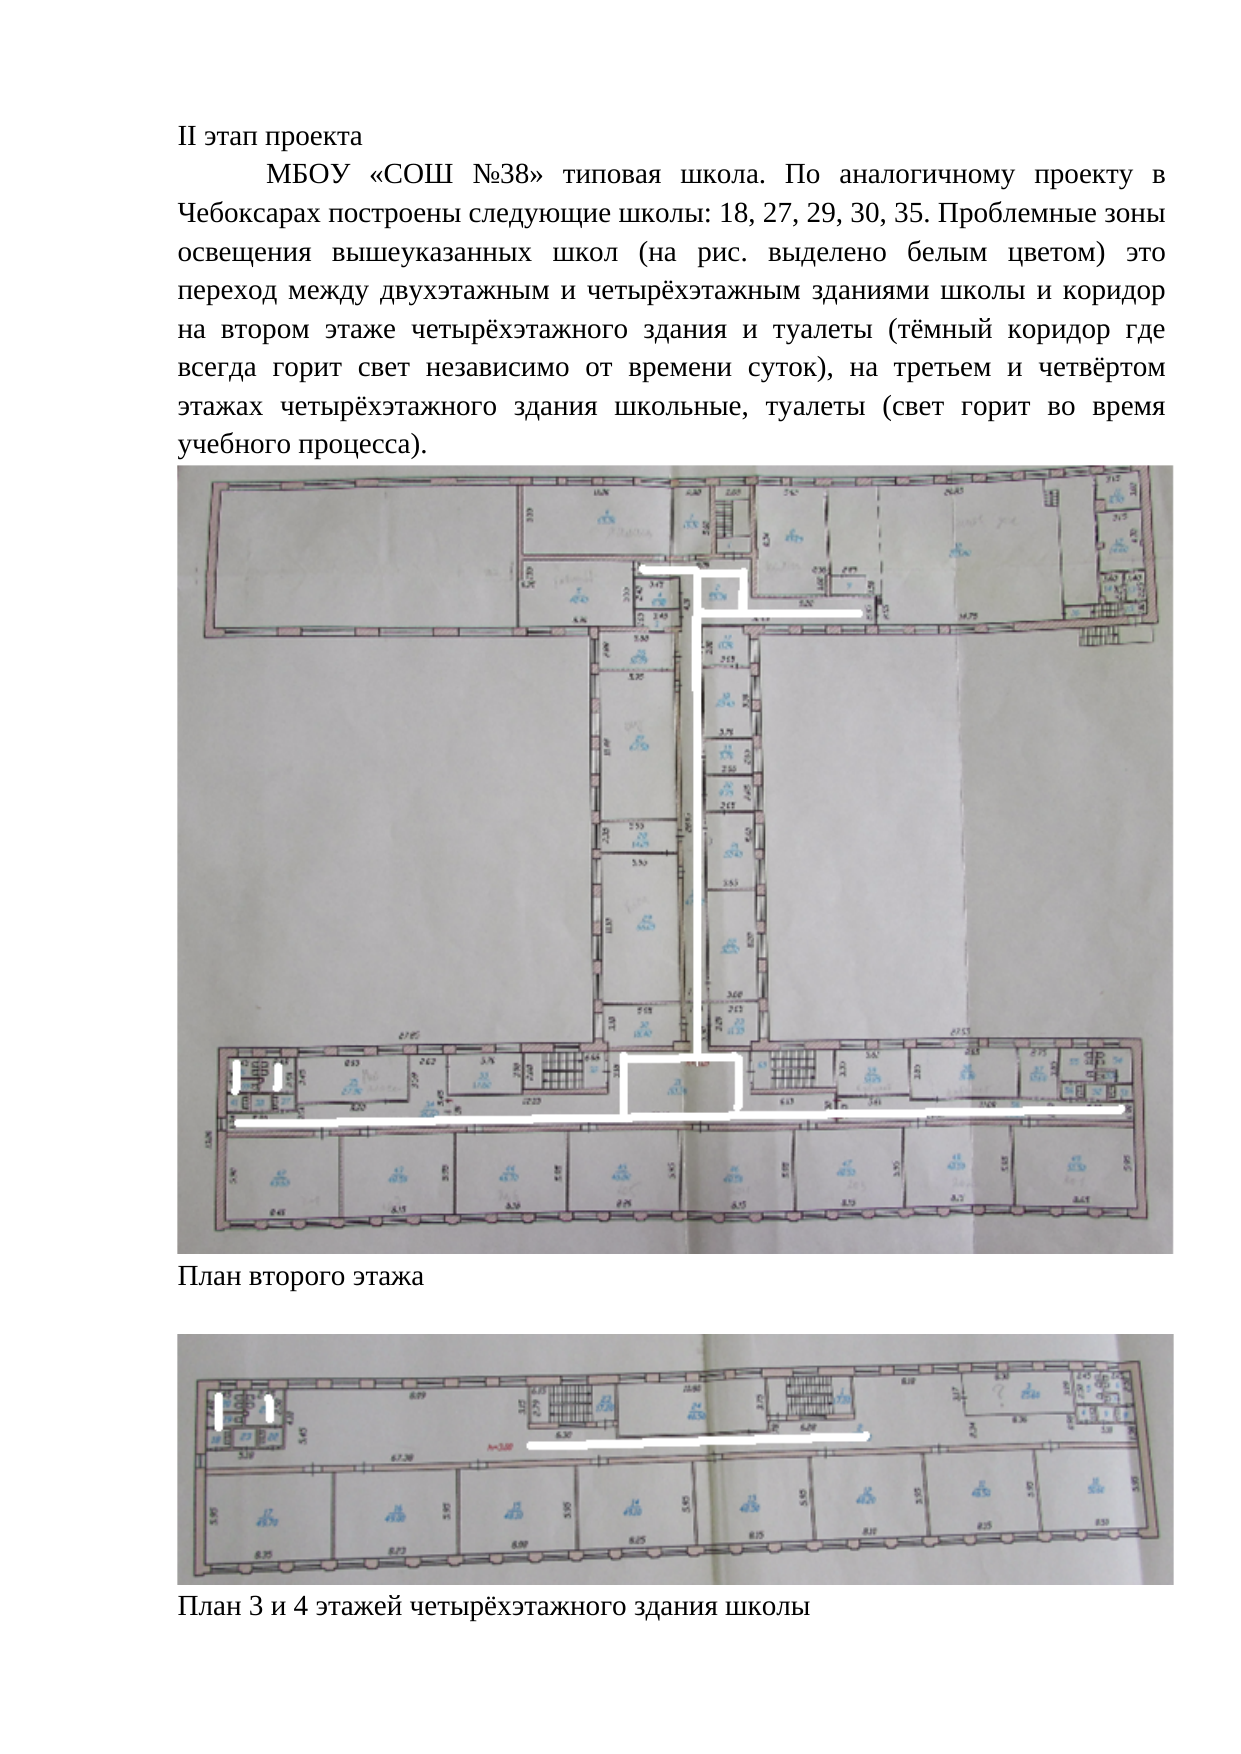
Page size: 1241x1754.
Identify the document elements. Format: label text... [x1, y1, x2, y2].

text II этап проекта [177, 118, 1167, 152]
picture [177, 1334, 1174, 1585]
text МБОУ «СОШ №38» типовая школа. По аналогичному проекту в Чебоксарах построены следующие школы: 18, 27, 29, 30, 35. Проблемные зоны освещения вышеуказанных школ (на рис. выделено белым цветом) это переход между двухэтажным и четырёхэтажным зданиями школы и коридор на втором этаже четырёхэтажного здания и туалеты (тёмный коридор где всегда горит свет независимо от времени суток), на третьем и четвёртом этажах четырёхэтажного здания школьные, туалеты (свет горит во время учебного процесса). [177, 157, 1167, 460]
picture [177, 465, 1175, 1254]
text План 3 и 4 этажей четырёхэтажного здания школы [177, 1588, 1167, 1622]
text План второго этажа [177, 1258, 1167, 1291]
